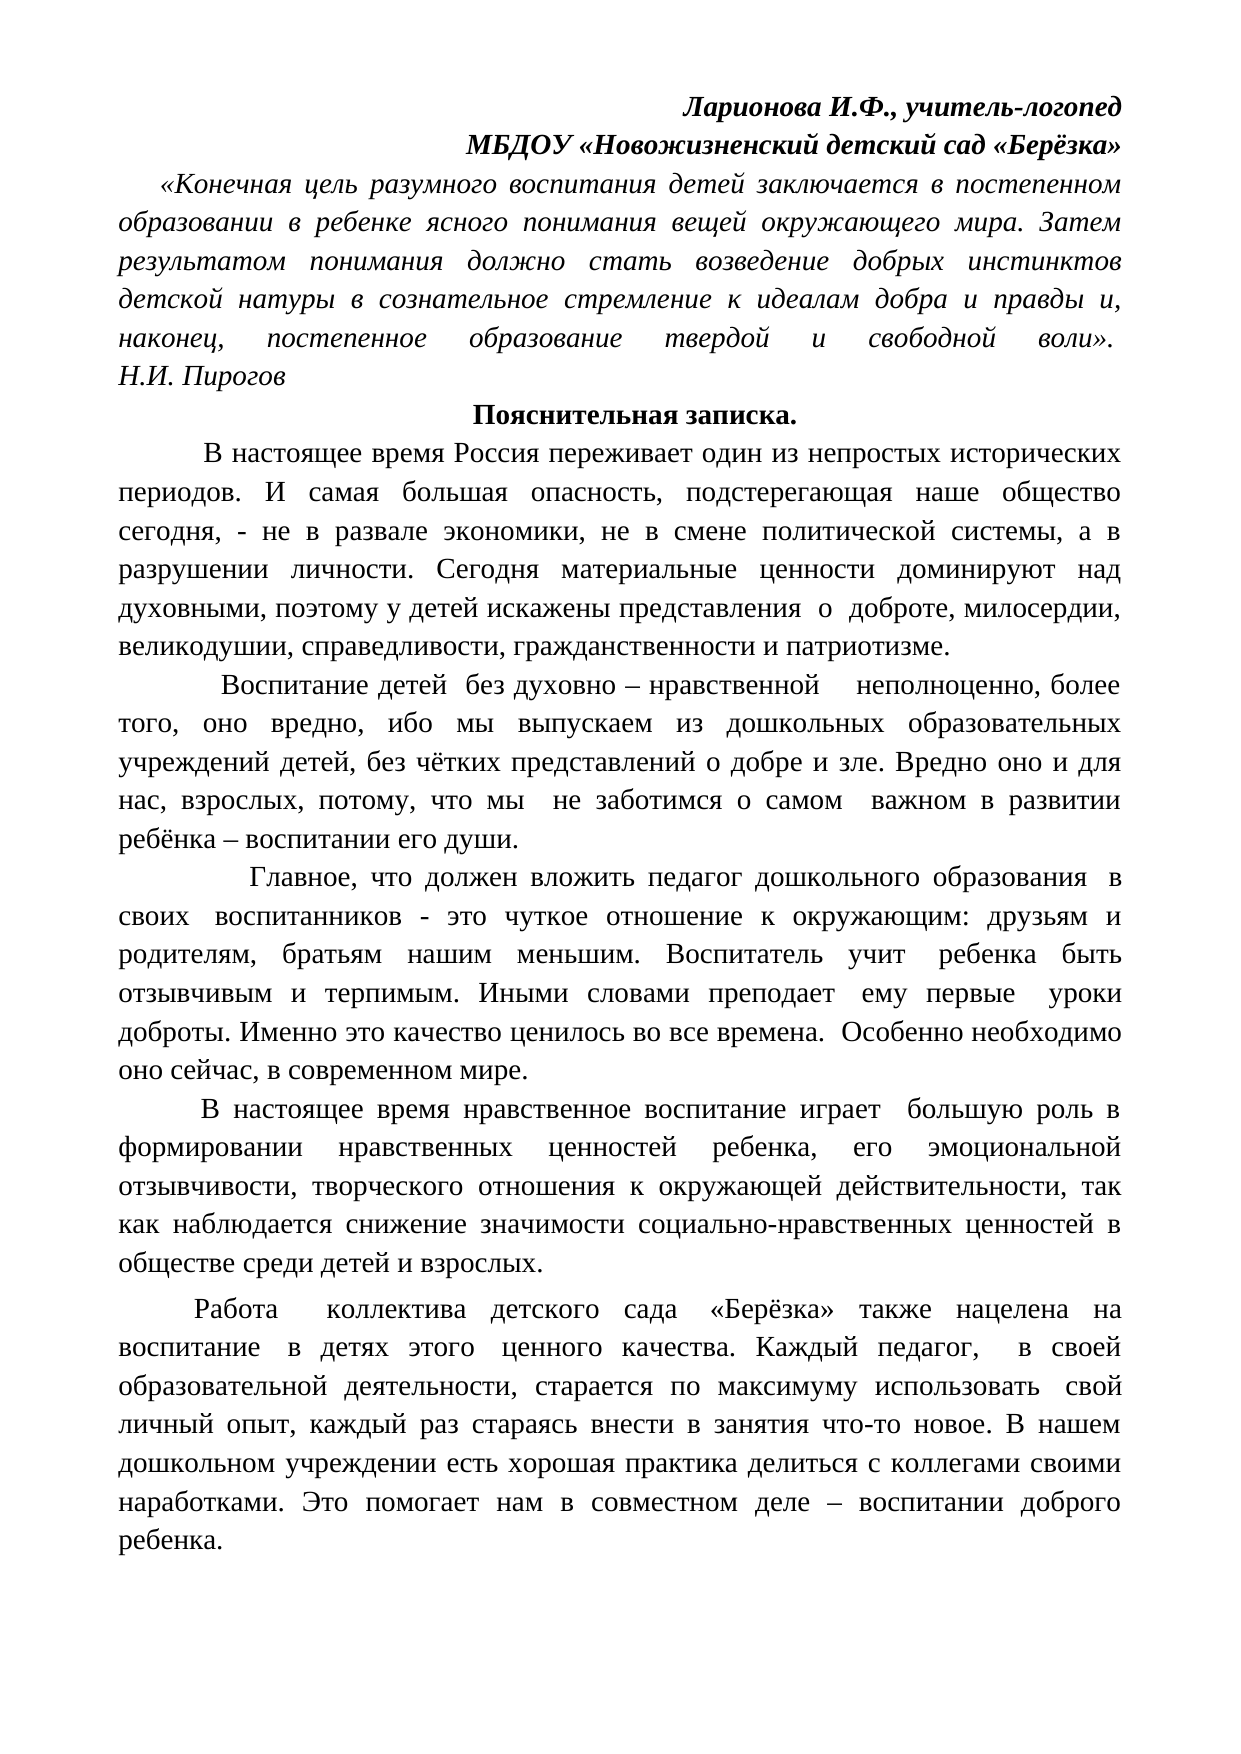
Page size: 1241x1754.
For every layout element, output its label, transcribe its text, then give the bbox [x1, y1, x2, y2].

text Работа коллектива детского сада «Берёзка» также нацелена на воспитание в детях этого ценного качества. Каждый педагог, в своей образовательной деятельности, старается по максимуму использовать свой личный опыт, каждый раз стараясь внести в занятия что-то новое. В нашем дошкольном учреждении есть хорошая практика делиться с коллегами своими наработками. Это помогает нам в совместном деле – воспитании доброго ребенка. [118, 1291, 1122, 1556]
text Воспитание детей без духовно – нравственной неполноценно, более того, оно вредно, ибо мы выпускаем из дошкольных образовательных учреждений детей, без чётких представлений о добре и зле. Вредно оно и для нас, взрослых, потому, что мы не заботимся о самом важном в развитии ребёнка – воспитании его души. [118, 667, 1122, 854]
text Пояснительная записка. [118, 397, 1122, 431]
text «Конечная цель разумного воспитания детей заключается в постепенном образовании в ребенке ясного понимания вещей окружающего мира. Затем результатом понимания должно стать возведение добрых инстинктов детской натуры в сознательное стремление κ идеалам добра и правды и, наконец, постепенное образование твердой и свободной воли». Н.И. Пирогов [118, 353, 1122, 392]
text «Конечная цель разумного воспитания детей заключается в постепенном образовании в ребенке ясного понимания вещей окружающего мира. Затем результатом понимания должно стать возведение добрых инстинктов детской натуры в сознательное стремление κ идеалам добра и правды и, наконец, постепенное образование твердой и свободной воли». Н.И. Пирогов [118, 166, 1122, 204]
text В настоящее время Россия переживает один из непростых исторических периодов. И самая большая опасность, подстерегающая наше общество сегодня, - не в развале экономики, не в смене политической системы, а в разрушении личности. Сегодня материальные ценности доминируют над духовными, поэтому у детей искажены представления ο доброте, милосердии, великодушии, справедливости, гражданственности и патриотизме. [118, 436, 1122, 662]
text МБДОУ «Новожизненский детский сад «Берёзка» [118, 127, 1122, 161]
text В настоящее время нравственное воспитание играет большую роль в формировании нравственных ценностей ребенка, его эмоциональной отзывчивости, творческого отношения к окружающей действительности, так как наблюдается снижение значимости социально-нравственных ценностей в обществе среди детей и взрослых. [118, 1091, 1122, 1278]
text Ларионова И.Ф., учитель-логопед [118, 89, 1122, 122]
text Главное, что должен вложить педагог дошкольного образования в своих воспитанников - это чуткое отношение к окружающим: друзьям и родителям, братьям нашим меньшим. Воспитатель учит ребенка быть отзывчивым и терпимым. Иными словами преподает ему первые уроки доброты. Именно это качество ценилось во все времена. Особенно необходимо оно сейчас, в современном мире. [118, 859, 1122, 1086]
